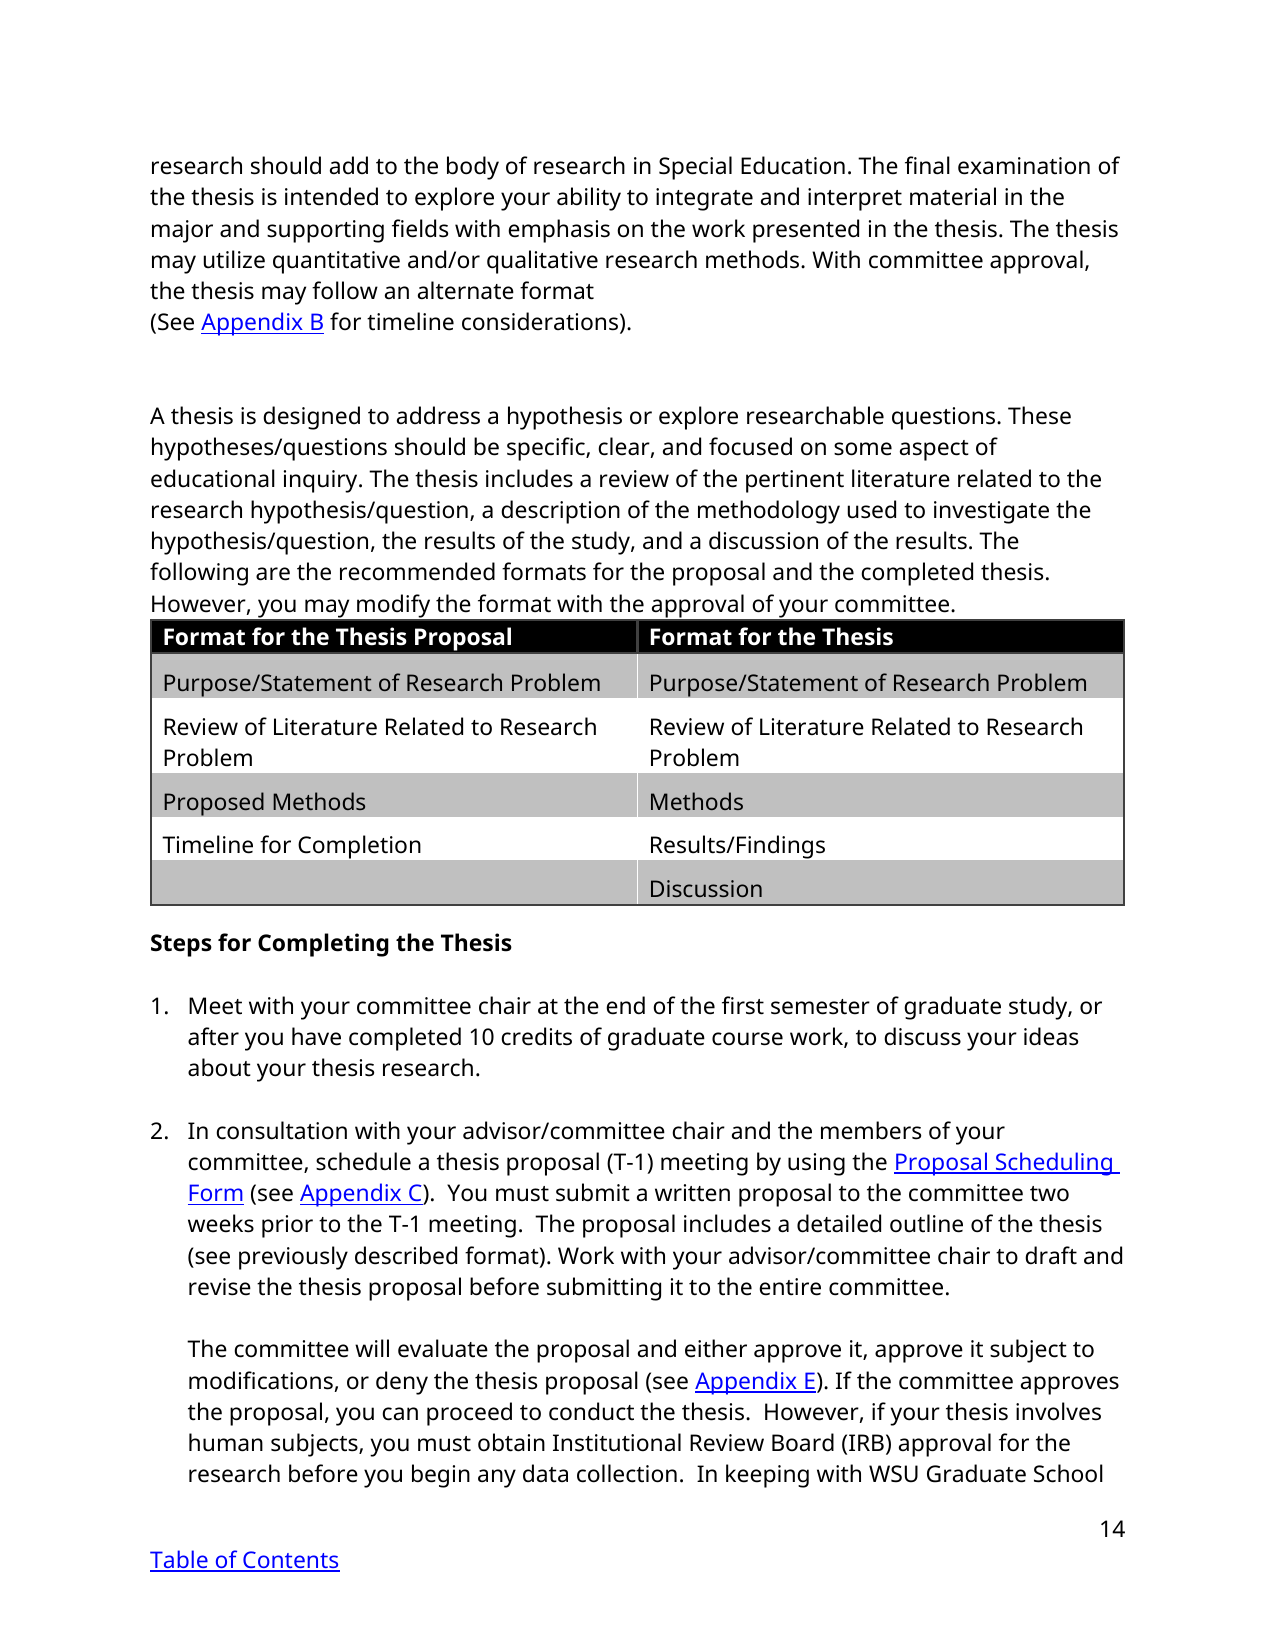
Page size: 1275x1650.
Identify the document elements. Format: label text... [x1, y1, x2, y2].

table_header Format for the Thesis Proposal [152, 621, 636, 652]
table_cell Proposed Methods [152, 773, 637, 817]
table_cell Results/Findings [638, 817, 1123, 860]
table_cell Review of Literature Related to Research Problem [152, 698, 637, 773]
text (See Appendix B for timeline considerations). [150, 306, 1125, 337]
table_cell Review of Literature Related to Research Problem [638, 698, 1123, 773]
table_header Format for the Thesis [639, 621, 1123, 652]
table_cell [152, 860, 637, 904]
table_cell Discussion [638, 860, 1123, 904]
list In consultation with your advisor/committee chair and the members of your committee, schedule a thesis proposal (T-1) meeting by using the Proposal Scheduling Form (see Appendix C). You must submit a written proposal to the committee two weeks prior to the T-1 meeting. The proposal includes a detailed outline of the thesis (see previously described format). Work with your advisor/committee chair to draft and revise the thesis proposal before submitting it to the entire committee. [150, 1114, 1125, 1302]
table_cell Timeline for Completion [152, 817, 637, 860]
subtitle Steps for Completing the Thesis [150, 927, 1125, 958]
table_cell Purpose/Statement of Research Problem [638, 654, 1123, 698]
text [187, 1333, 1125, 1489]
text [150, 150, 1125, 306]
table_cell Purpose/Statement of Research Problem [152, 654, 637, 698]
list Meet with your committee chair at the end of the first semester of graduate study, or after you have completed 10 credits of graduate course work, to discuss your ideas about your thesis research. [150, 989, 1125, 1083]
table_cell Methods [638, 773, 1123, 817]
text A thesis is designed to address a hypothesis or explore researchable questions. These hypotheses/questions should be specific, clear, and focused on some aspect of educational inquiry. The thesis includes a review of the pertinent literature related to the research hypothesis/question, a description of the methodology used to investigate the hypothesis/question, the results of the study, and a discussion of the results. The following are the recommended formats for the proposal and the completed thesis. However, you may modify the format with the approval of your committee. [150, 400, 1125, 619]
